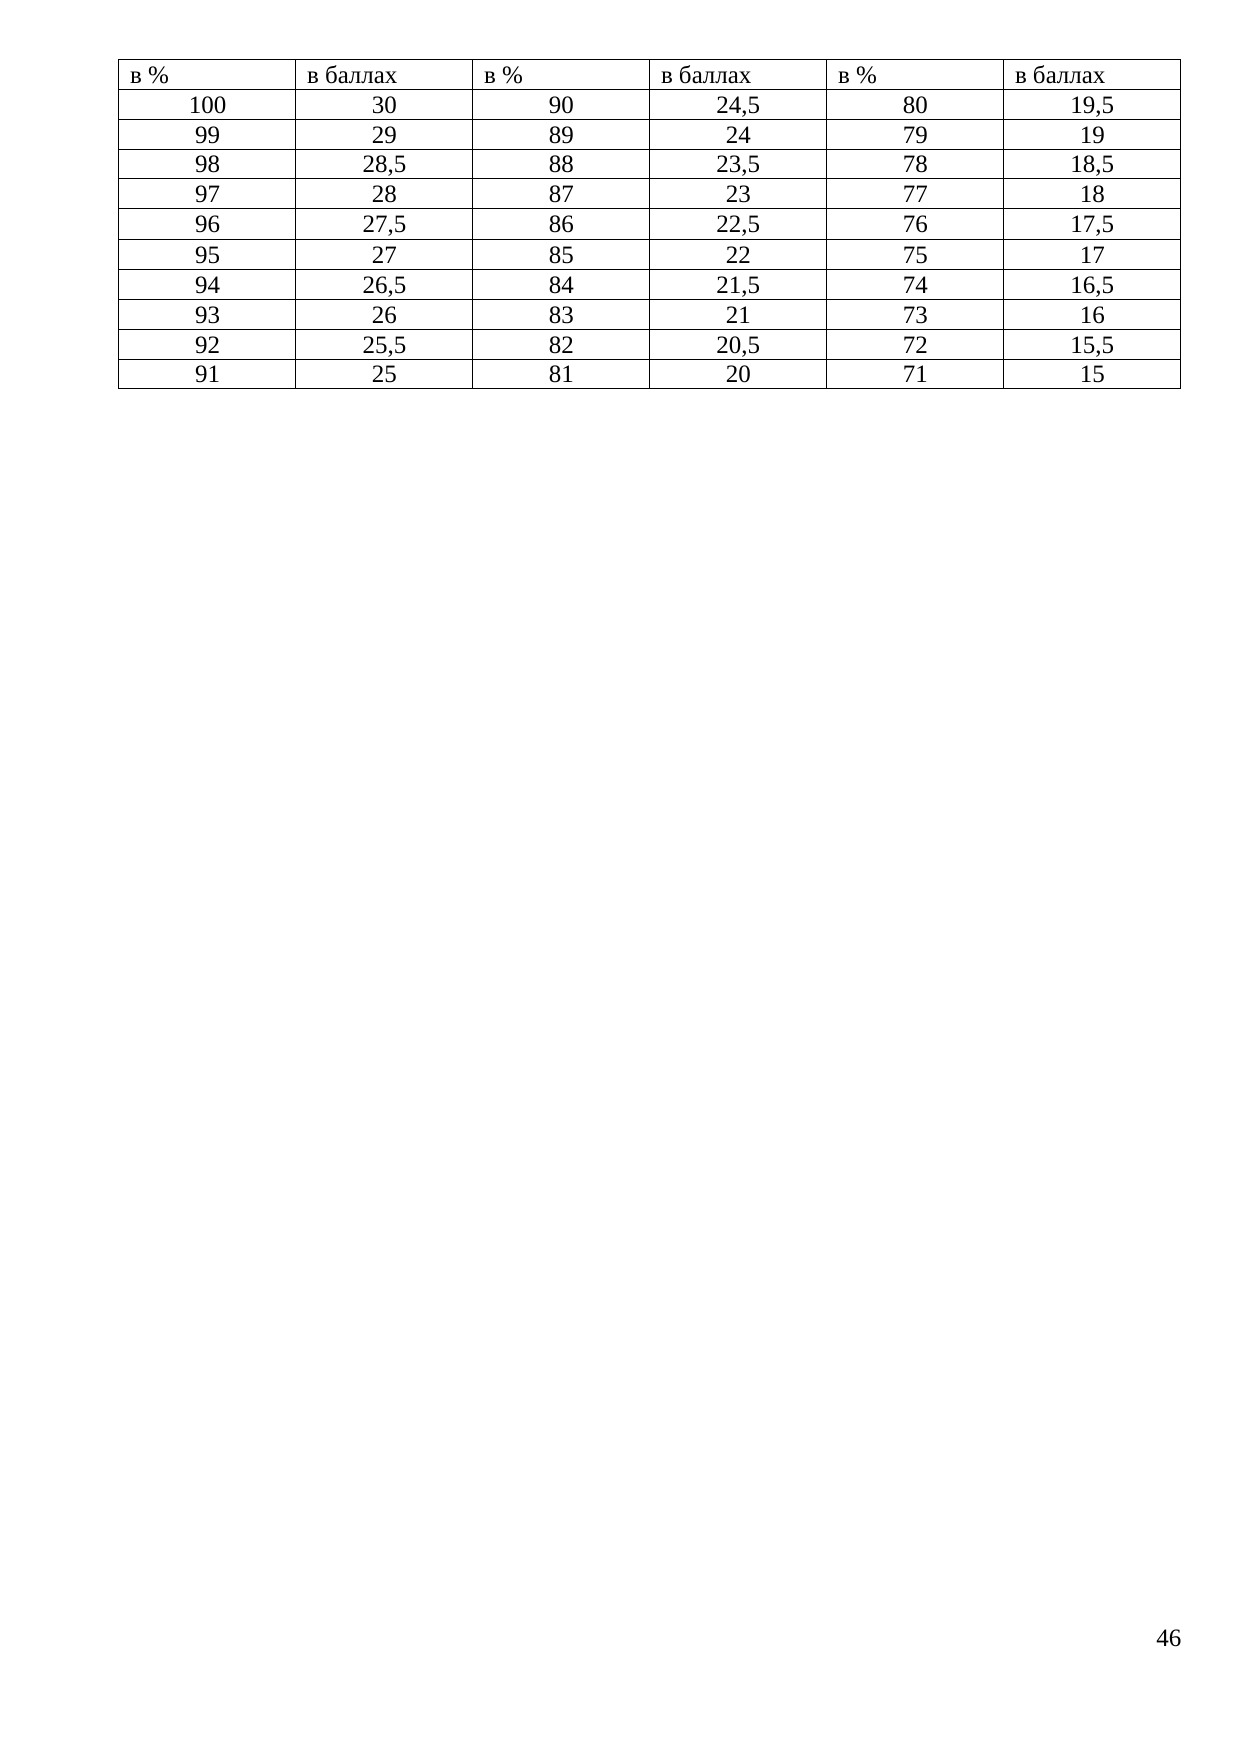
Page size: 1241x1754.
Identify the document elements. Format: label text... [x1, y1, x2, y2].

table_cell 19,5 [1004, 90, 1180, 119]
table_cell 29 [296, 120, 472, 148]
table_cell 88 [473, 150, 649, 178]
table_cell 27,5 [296, 209, 472, 239]
table_cell 28,5 [296, 150, 472, 178]
table_cell 80 [827, 90, 1003, 119]
table_cell 21 [650, 300, 826, 329]
table_cell 26 [296, 300, 472, 329]
table_cell 99 [119, 120, 295, 148]
table_cell 26,5 [296, 270, 472, 299]
table_cell 73 [827, 300, 1003, 329]
table_cell 96 [119, 209, 295, 239]
table_cell 93 [119, 300, 295, 329]
table_cell 72 [827, 330, 1003, 358]
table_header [1004, 60, 1180, 89]
table_cell 77 [827, 179, 1003, 208]
table_cell 94 [119, 270, 295, 299]
table_cell 22,5 [650, 209, 826, 239]
table_cell 19 [1004, 120, 1180, 148]
table_cell 16,5 [1004, 270, 1180, 299]
table_cell 84 [473, 270, 649, 299]
table_cell 78 [827, 150, 1003, 178]
table_cell 100 [119, 90, 295, 119]
table_cell 86 [473, 209, 649, 239]
table_cell 82 [473, 330, 649, 358]
table_cell 98 [119, 150, 295, 178]
table_cell 95 [119, 240, 295, 269]
table_cell 74 [827, 270, 1003, 299]
table_cell 91 [119, 360, 295, 388]
table_cell 24 [650, 120, 826, 148]
table_cell 30 [296, 90, 472, 119]
table_cell 75 [827, 240, 1003, 269]
table_cell 22 [650, 240, 826, 269]
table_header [827, 60, 1003, 89]
table_cell 89 [473, 120, 649, 148]
table_cell 23,5 [650, 150, 826, 178]
table_cell 20 [650, 360, 826, 388]
table_cell 18,5 [1004, 150, 1180, 178]
table_cell 15 [1004, 360, 1180, 388]
table_cell 15,5 [1004, 330, 1180, 358]
table_cell 81 [473, 360, 649, 388]
table_cell 28 [296, 179, 472, 208]
table_cell 27 [296, 240, 472, 269]
table_cell 23 [650, 179, 826, 208]
table_cell 25,5 [296, 330, 472, 358]
table_cell 76 [827, 209, 1003, 239]
table_cell 83 [473, 300, 649, 329]
table_cell 18 [1004, 179, 1180, 208]
table_cell 24,5 [650, 90, 826, 119]
table_cell 17 [1004, 240, 1180, 269]
table_cell 79 [827, 120, 1003, 148]
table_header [296, 60, 472, 89]
table_cell 92 [119, 330, 295, 358]
table_cell 16 [1004, 300, 1180, 329]
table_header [473, 60, 649, 89]
table_cell 97 [119, 179, 295, 208]
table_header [119, 60, 295, 89]
table_cell 85 [473, 240, 649, 269]
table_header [650, 60, 826, 89]
table_cell 90 [473, 90, 649, 119]
table_cell 87 [473, 179, 649, 208]
table_cell 21,5 [650, 270, 826, 299]
table_cell 20,5 [650, 330, 826, 358]
table_cell 71 [827, 360, 1003, 388]
table_cell 25 [296, 360, 472, 388]
table_cell 17,5 [1004, 209, 1180, 239]
